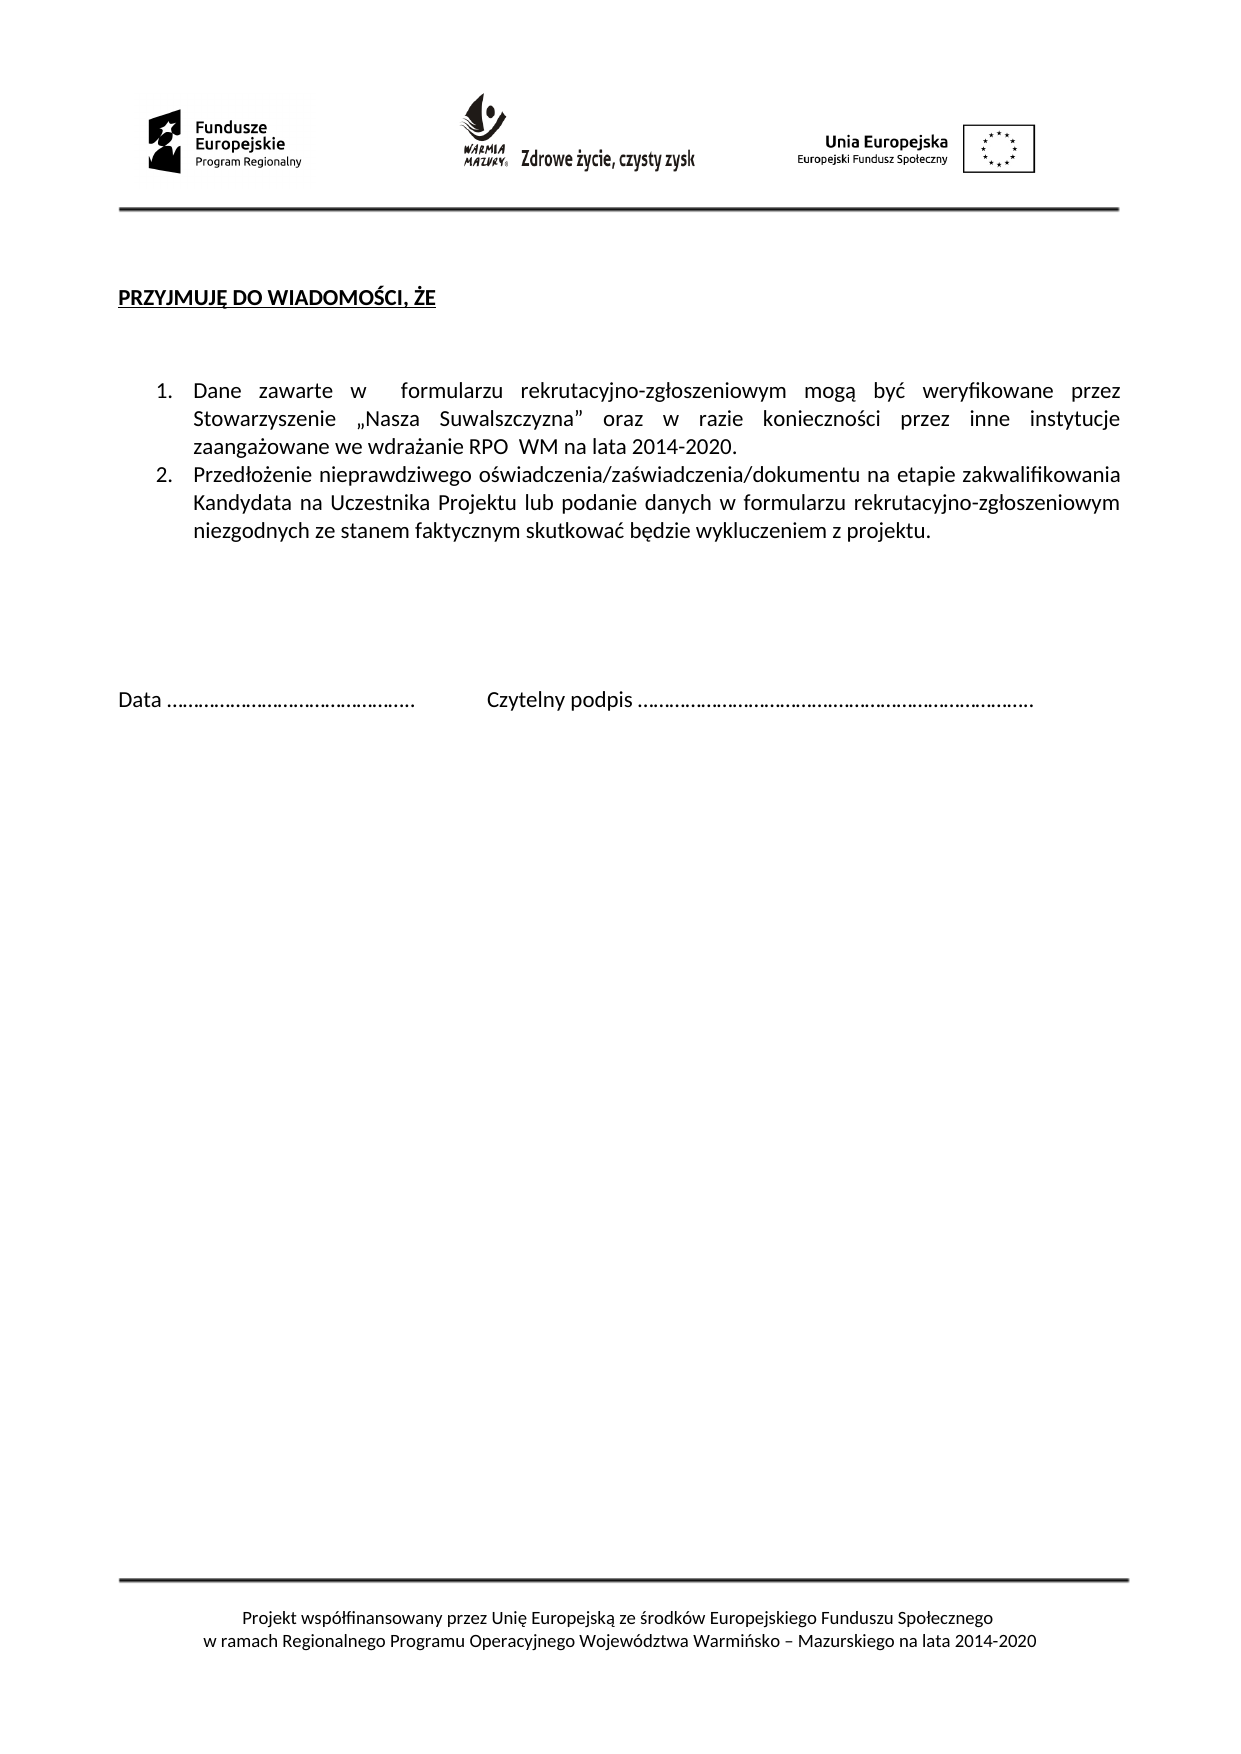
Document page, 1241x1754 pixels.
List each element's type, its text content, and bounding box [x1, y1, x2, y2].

text Data ……………………………………….. Czytelny podpis ……………………………….……………………………….. [118, 685, 1122, 713]
list Dane zawarte w formularzu rekrutacyjno-zgłoszeniowym mogą być weryfikowane przez Stowarzyszenie „Nasza Suwalszczyzna” oraz w razie konieczności przez inne instytucje zaangażowane we wdrażanie RPO WM na lata 2014-2020. [156, 376, 1122, 460]
picture [781, 108, 1050, 189]
list Przedłożenie nieprawdziwego oświadczenia/zaświadczenia/dokumentu na etapie zakwalifikowania Kandydata na Uczestnika Projektu lub podanie danych w formularzu rekrutacyjno-zgłoszeniowym niezgodnych ze stanem faktycznym skutkować będzie wykluczeniem z projektu. [156, 460, 1122, 544]
text PRZYJMUJĘ DO WIADOMOŚCI, ŻE [118, 283, 1122, 311]
picture [133, 93, 317, 189]
picture [118, 1578, 1133, 1585]
picture [118, 207, 1123, 214]
